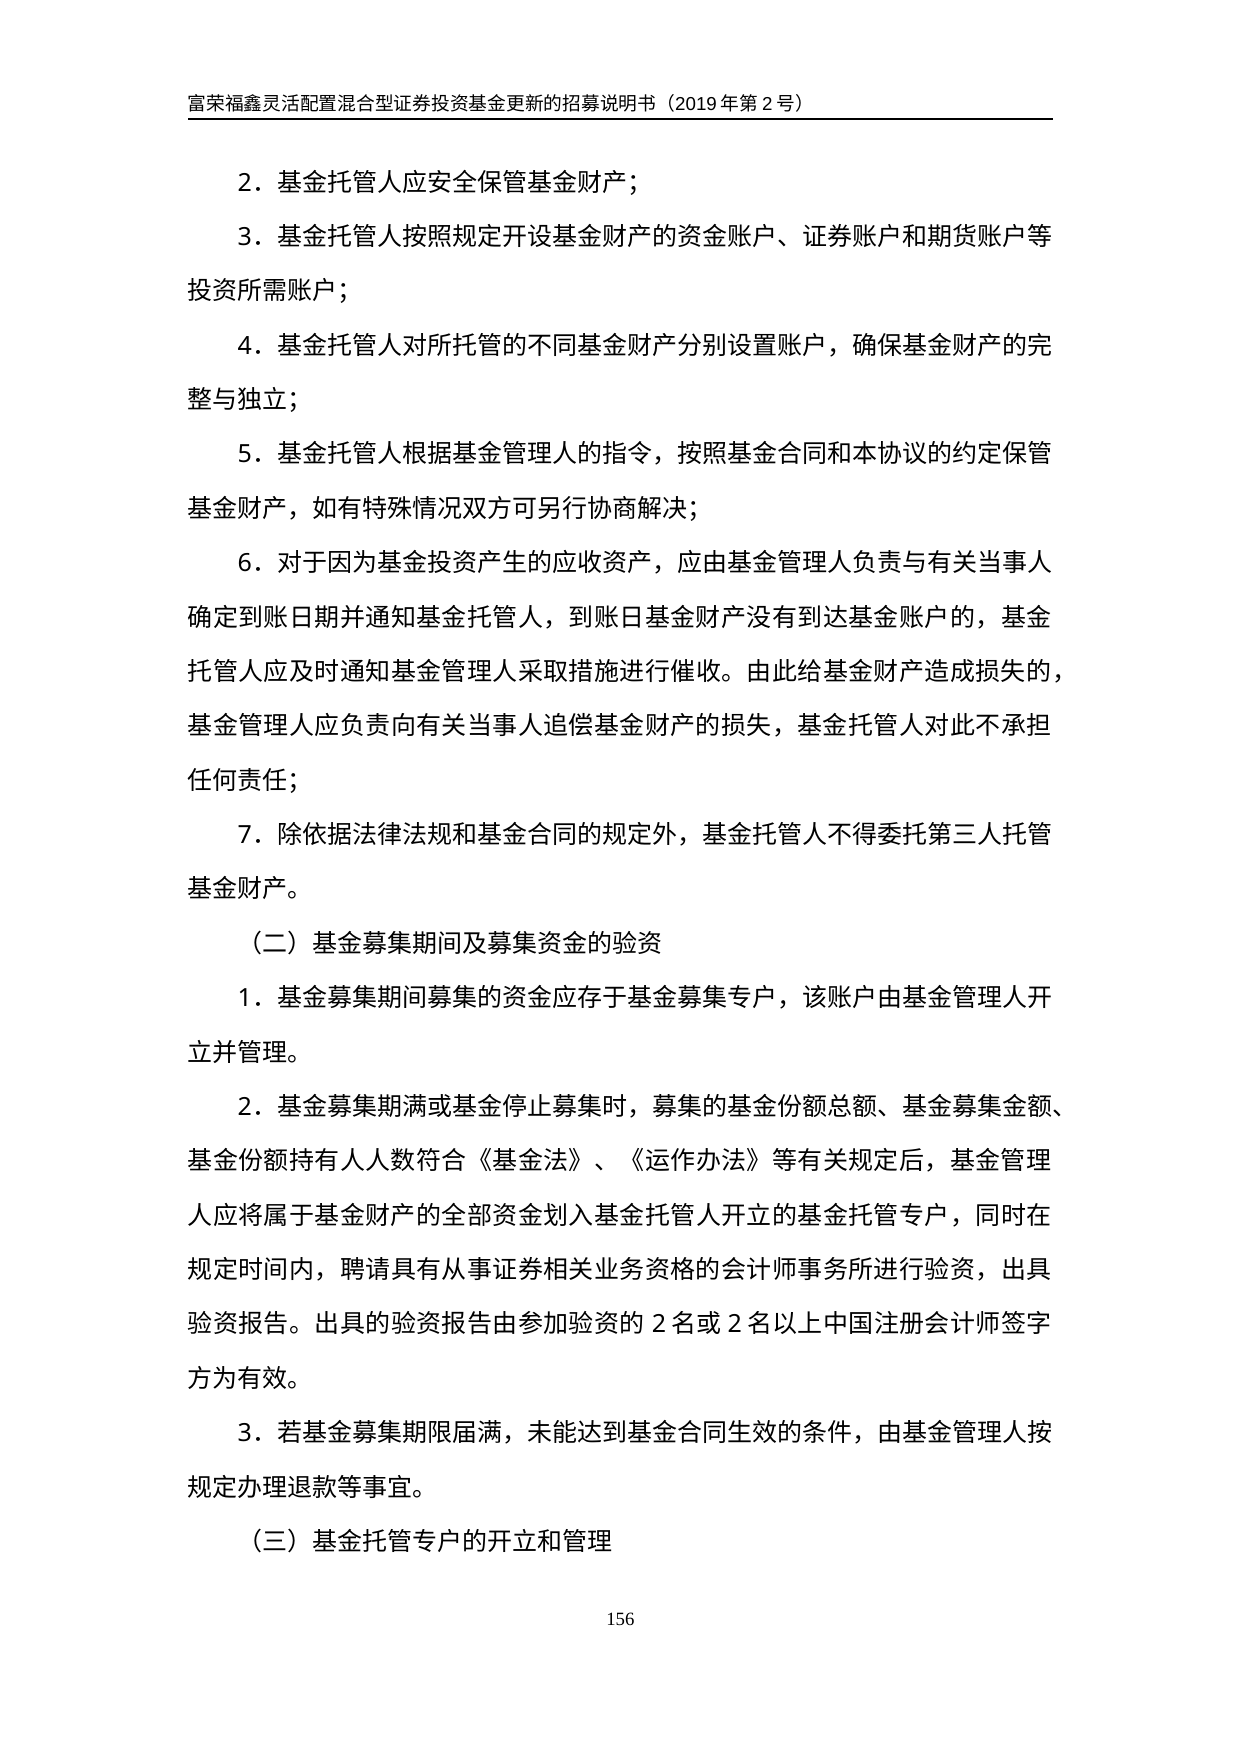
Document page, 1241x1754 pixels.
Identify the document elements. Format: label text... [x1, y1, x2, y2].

text 7．除依据法律法规和基金合同的规定外，基金托管人不得委托第三人托管基金财产。 [187, 814, 1053, 905]
text 3．若基金募集期限届满，未能达到基金合同生效的条件，由基金管理人按规定办理退款等事宜。 [187, 1413, 1053, 1503]
text （三）基金托管专户的开立和管理 [187, 1521, 1053, 1558]
text 1．基金募集期间募集的资金应存于基金募集专户，该账户由基金管理人开立并管理。 [187, 978, 1053, 1068]
text 6．对于因为基金投资产生的应收资产，应由基金管理人负责与有关当事人确定到账日期并通知基金托管人，到账日基金财产没有到达基金账户的，基金托管人应及时通知基金管理人采取措施进行催收。由此给基金财产造成损失的，基金管理人应负责向有关当事人追偿基金财产的损失，基金托管人对此不承担任何责任； [187, 543, 1053, 796]
text 4．基金托管人对所托管的不同基金财产分别设置账户，确保基金财产的完整与独立； [187, 325, 1053, 416]
text 2．基金托管人应安全保管基金财产； [187, 162, 1053, 198]
text 3．基金托管人按照规定开设基金财产的资金账户、证券账户和期货账户等投资所需账户； [187, 216, 1053, 307]
text （二）基金募集期间及募集资金的验资 [187, 923, 1053, 959]
text 5．基金托管人根据基金管理人的指令，按照基金合同和本协议的约定保管基金财产，如有特殊情况双方可另行协商解决； [187, 434, 1053, 524]
text 2．基金募集期满或基金停止募集时，募集的基金份额总额、基金募集金额、基金份额持有人人数符合《基金法》、《运作办法》等有关规定后，基金管理人应将属于基金财产的全部资金划入基金托管人开立的基金托管专户，同时在规定时间内，聘请具有从事证券相关业务资格的会计师事务所进行验资，出具验资报告。出具的验资报告由参加验资的2名或2名以上中国注册会计师签字方为有效。 [187, 1086, 1053, 1394]
